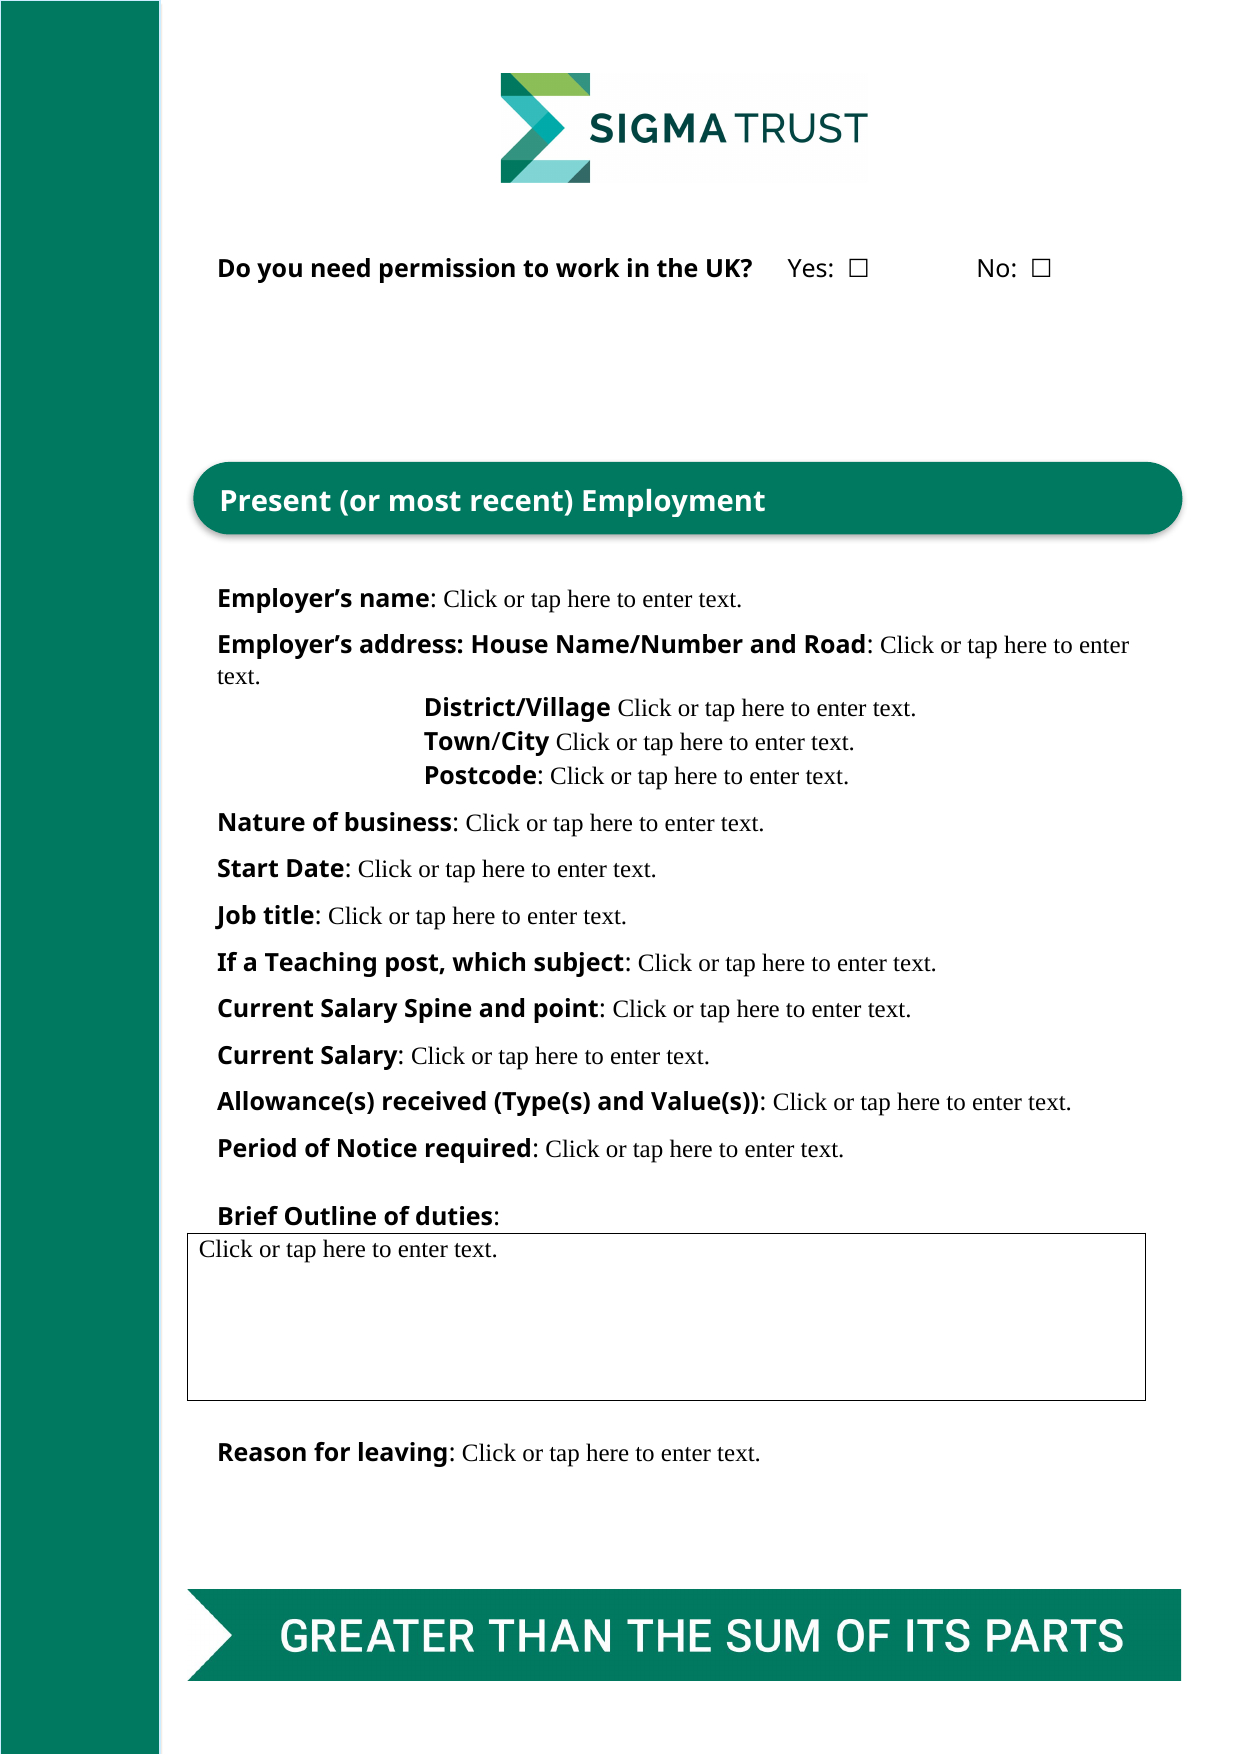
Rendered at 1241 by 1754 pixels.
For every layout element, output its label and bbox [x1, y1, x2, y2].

picture [500, 73, 868, 183]
picture [187, 1589, 1182, 1681]
